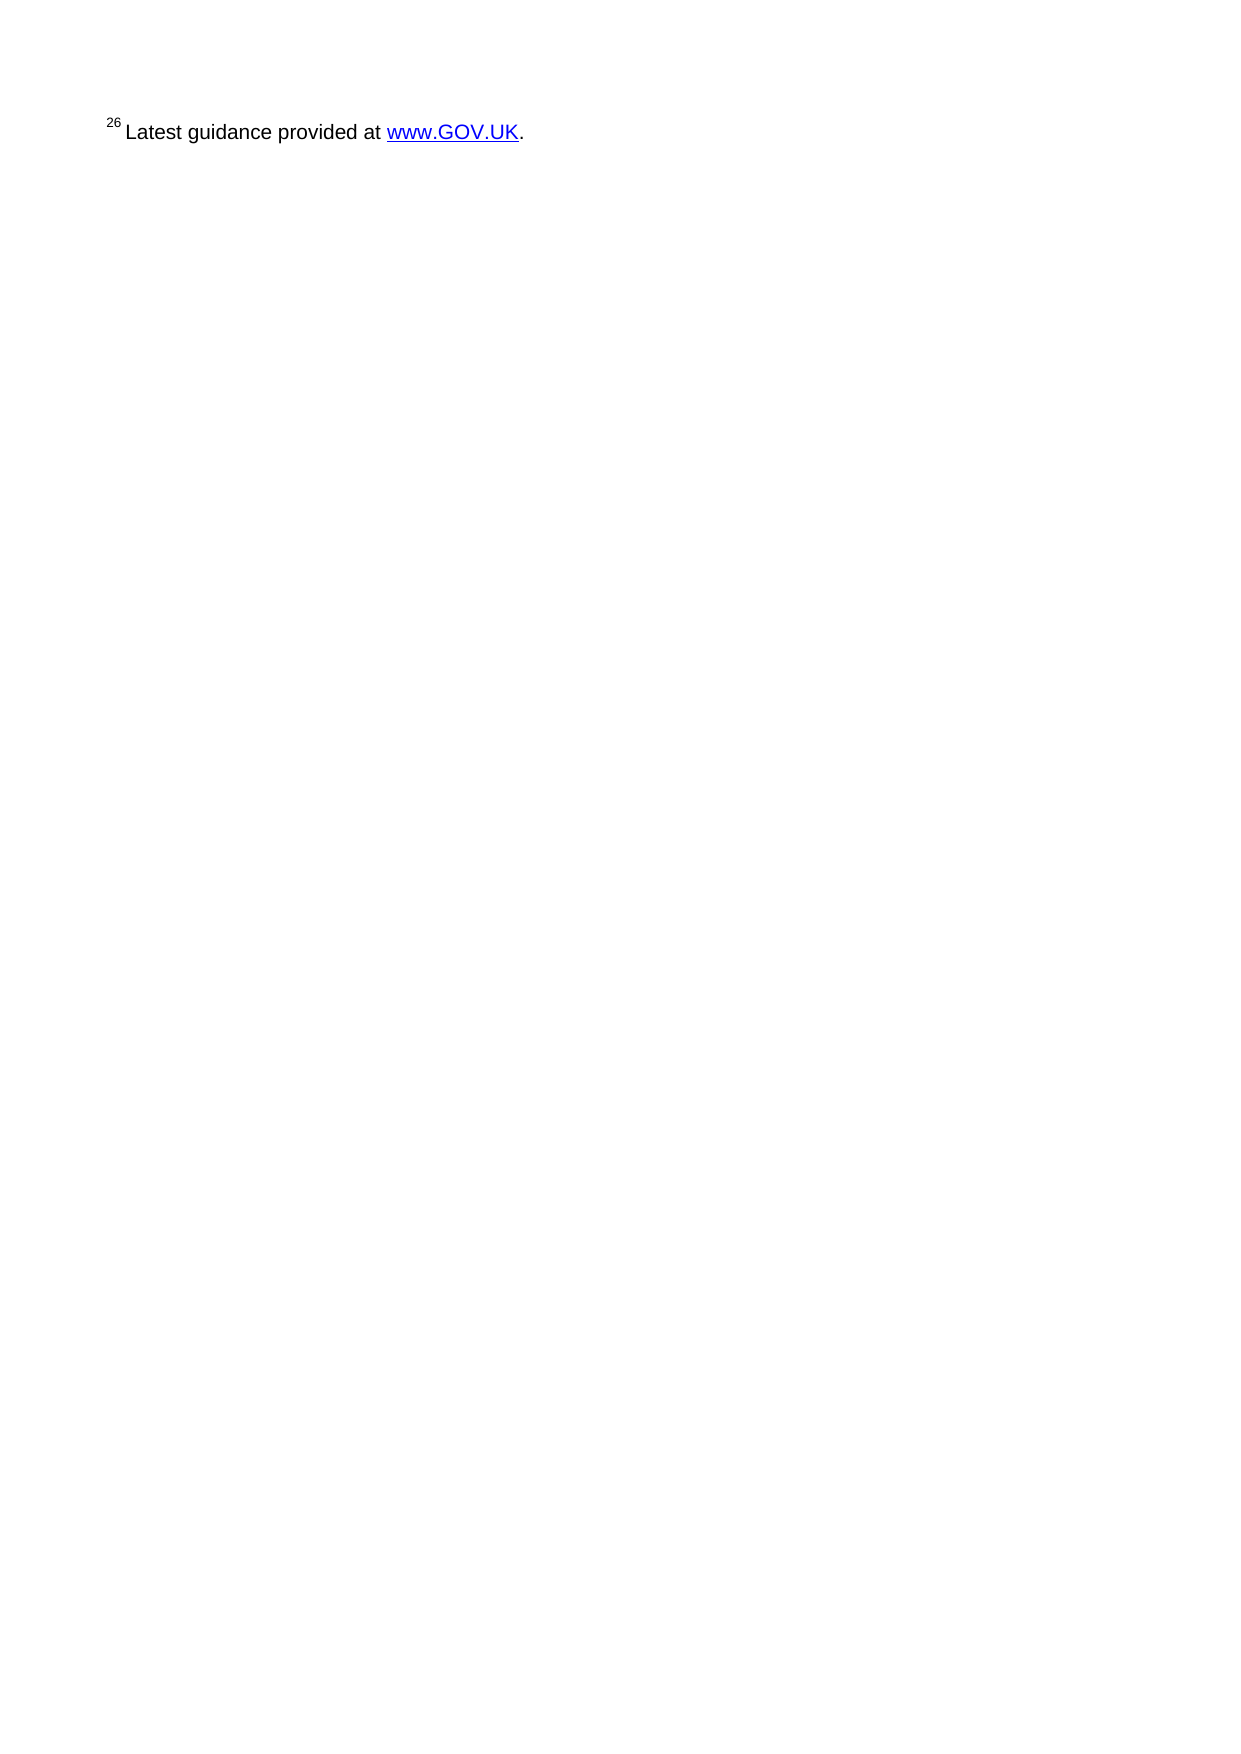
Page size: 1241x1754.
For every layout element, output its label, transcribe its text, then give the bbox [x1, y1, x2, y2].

text 26 Latest guidance provided at www.GOV.UK. [106, 114, 1115, 143]
